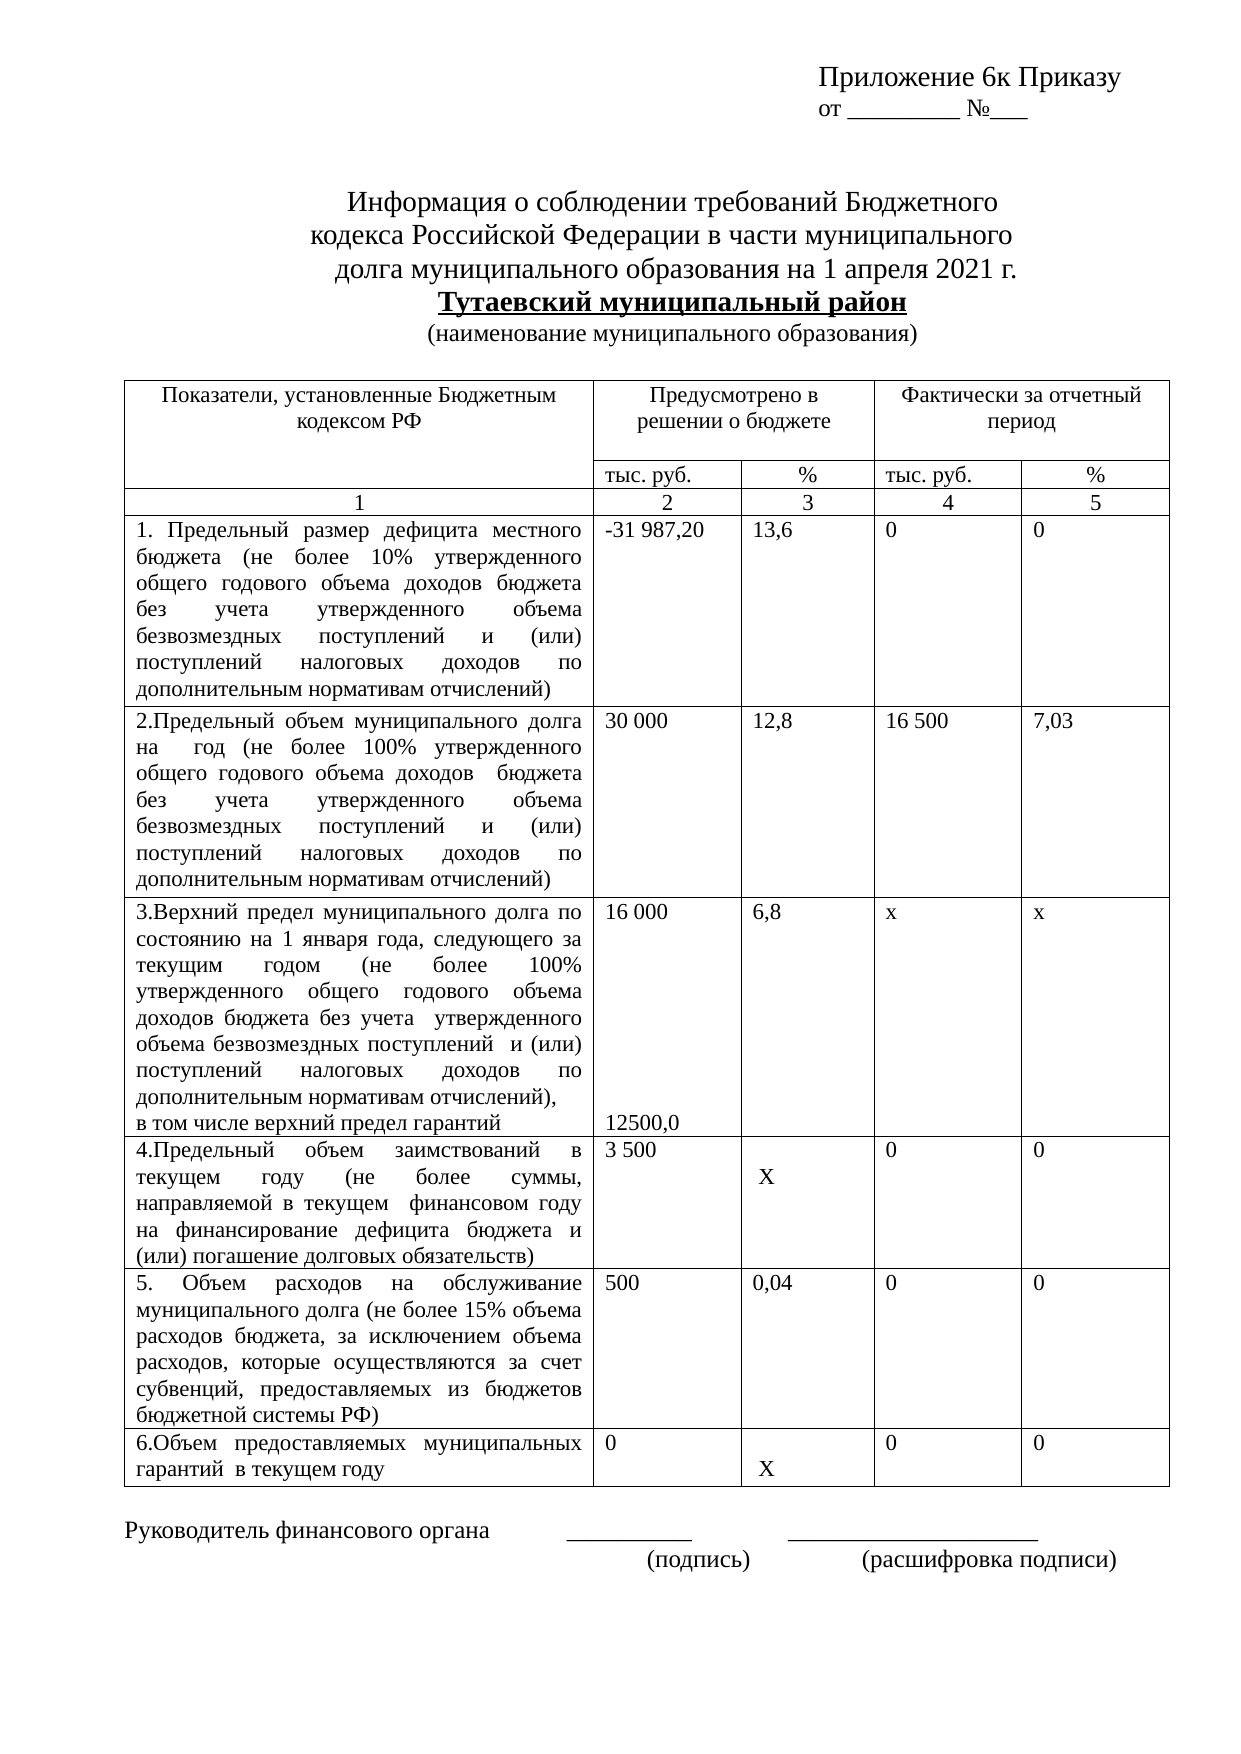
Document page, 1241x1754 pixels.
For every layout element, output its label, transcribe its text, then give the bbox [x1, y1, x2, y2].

table_cell 5. Объем расходов на обслуживание муниципального долга (не более 15% объема расходов бюджета, за исключением объема расходов, которые осуществляются за счет субвенций, предоставляемых из бюджетов бюджетной системы РФ) [125, 1269, 593, 1427]
table_cell Х [742, 1429, 874, 1486]
table_cell 1 [125, 489, 593, 515]
table_cell 0 [1022, 1137, 1169, 1268]
table_cell 13,6 [742, 516, 874, 706]
table_cell 6,8 [742, 898, 874, 1136]
table_cell 6.Объем предоставляемых муниципальных гарантий в текущем году [125, 1429, 593, 1486]
table_cell 4.Предельный объем заимствований в текущем году (не более суммы, направляемой в текущем финансовом году на финансирование дефицита бюджета и (или) погашение долговых обязательств) [125, 1137, 593, 1268]
table_header Фактически за отчетный период [875, 381, 1169, 460]
table_cell 2.Предельный объем муниципального долга на год (не более 100% утвержденного общего годового объема доходов бюджета без учета утвержденного объема безвозмездных поступлений и (или) поступлений налоговых доходов по дополнительным нормативам отчислений) [125, 707, 593, 897]
table_cell х [875, 898, 1021, 1136]
table_cell 0 [1022, 516, 1169, 706]
table_cell 0 [875, 1137, 1021, 1268]
text (наименование муниципального образования) [199, 318, 1146, 347]
table_cell 4 [875, 489, 1021, 515]
text кодекса Российской Федерации в части муниципального долга муниципального образования на 1 апреля 2021 г. [199, 217, 1146, 284]
table_cell 1. Предельный размер дефицита местного бюджета (не более 10% утвержденного общего годового объема доходов бюджета без учета утвержденного объема безвозмездных поступлений и (или) поступлений налоговых доходов по дополнительным нормативам отчислений) [125, 516, 593, 706]
text Руководитель финансового органа __________ ____________________ [124, 1515, 1146, 1544]
table_cell 0 [1022, 1429, 1169, 1486]
text (подпись) (расшифровка подписи) [124, 1544, 1146, 1573]
table_cell 16 000 12500,0 [594, 898, 741, 1136]
text Приложение 6к Приказу [124, 59, 1146, 93]
table_cell % [1022, 461, 1169, 488]
table_cell 3.Верхний предел муниципального долга по состоянию на 1 января года, следующего за текущим годом (не более 100% утвержденного общего годового объема доходов бюджета без учета утвержденного объема безвозмездных поступлений и (или) поступлений налоговых доходов по дополнительным нормативам отчислений), в том числе верхний предел гарантий [125, 898, 593, 1136]
text Информация о соблюдении требований Бюджетного [199, 184, 1146, 217]
table_cell 0 [1022, 1269, 1169, 1427]
table_cell 0,04 [742, 1269, 874, 1427]
table_cell 30 000 [594, 707, 741, 897]
table_cell 12,8 [742, 707, 874, 897]
table_cell тыс. руб. [594, 461, 741, 488]
table_header Предусмотрено в решении о бюджете [594, 381, 874, 460]
table_cell 3 [742, 489, 874, 515]
table_cell 0 [875, 516, 1021, 706]
table_cell 3 500 [594, 1137, 741, 1268]
table_cell Х [742, 1137, 874, 1268]
table_cell 0 [875, 1429, 1021, 1486]
table_cell 0 [594, 1429, 741, 1486]
text Тутаевский муниципальный район [199, 284, 1146, 318]
table_cell 16 500 [875, 707, 1021, 897]
table_cell 0 [875, 1269, 1021, 1427]
table_cell 2 [594, 489, 741, 515]
text от _________ №___ [124, 93, 1146, 121]
table_cell 7,03 [1022, 707, 1169, 897]
table_cell х [1022, 898, 1169, 1136]
table_cell 5 [1022, 489, 1169, 515]
table_cell тыс. руб. [875, 461, 1021, 488]
table_cell 500 [594, 1269, 741, 1427]
table_cell -31 987,20 [594, 516, 741, 706]
table_header Показатели, установленные Бюджетным кодексом РФ [125, 381, 593, 488]
table_cell % [742, 461, 874, 488]
